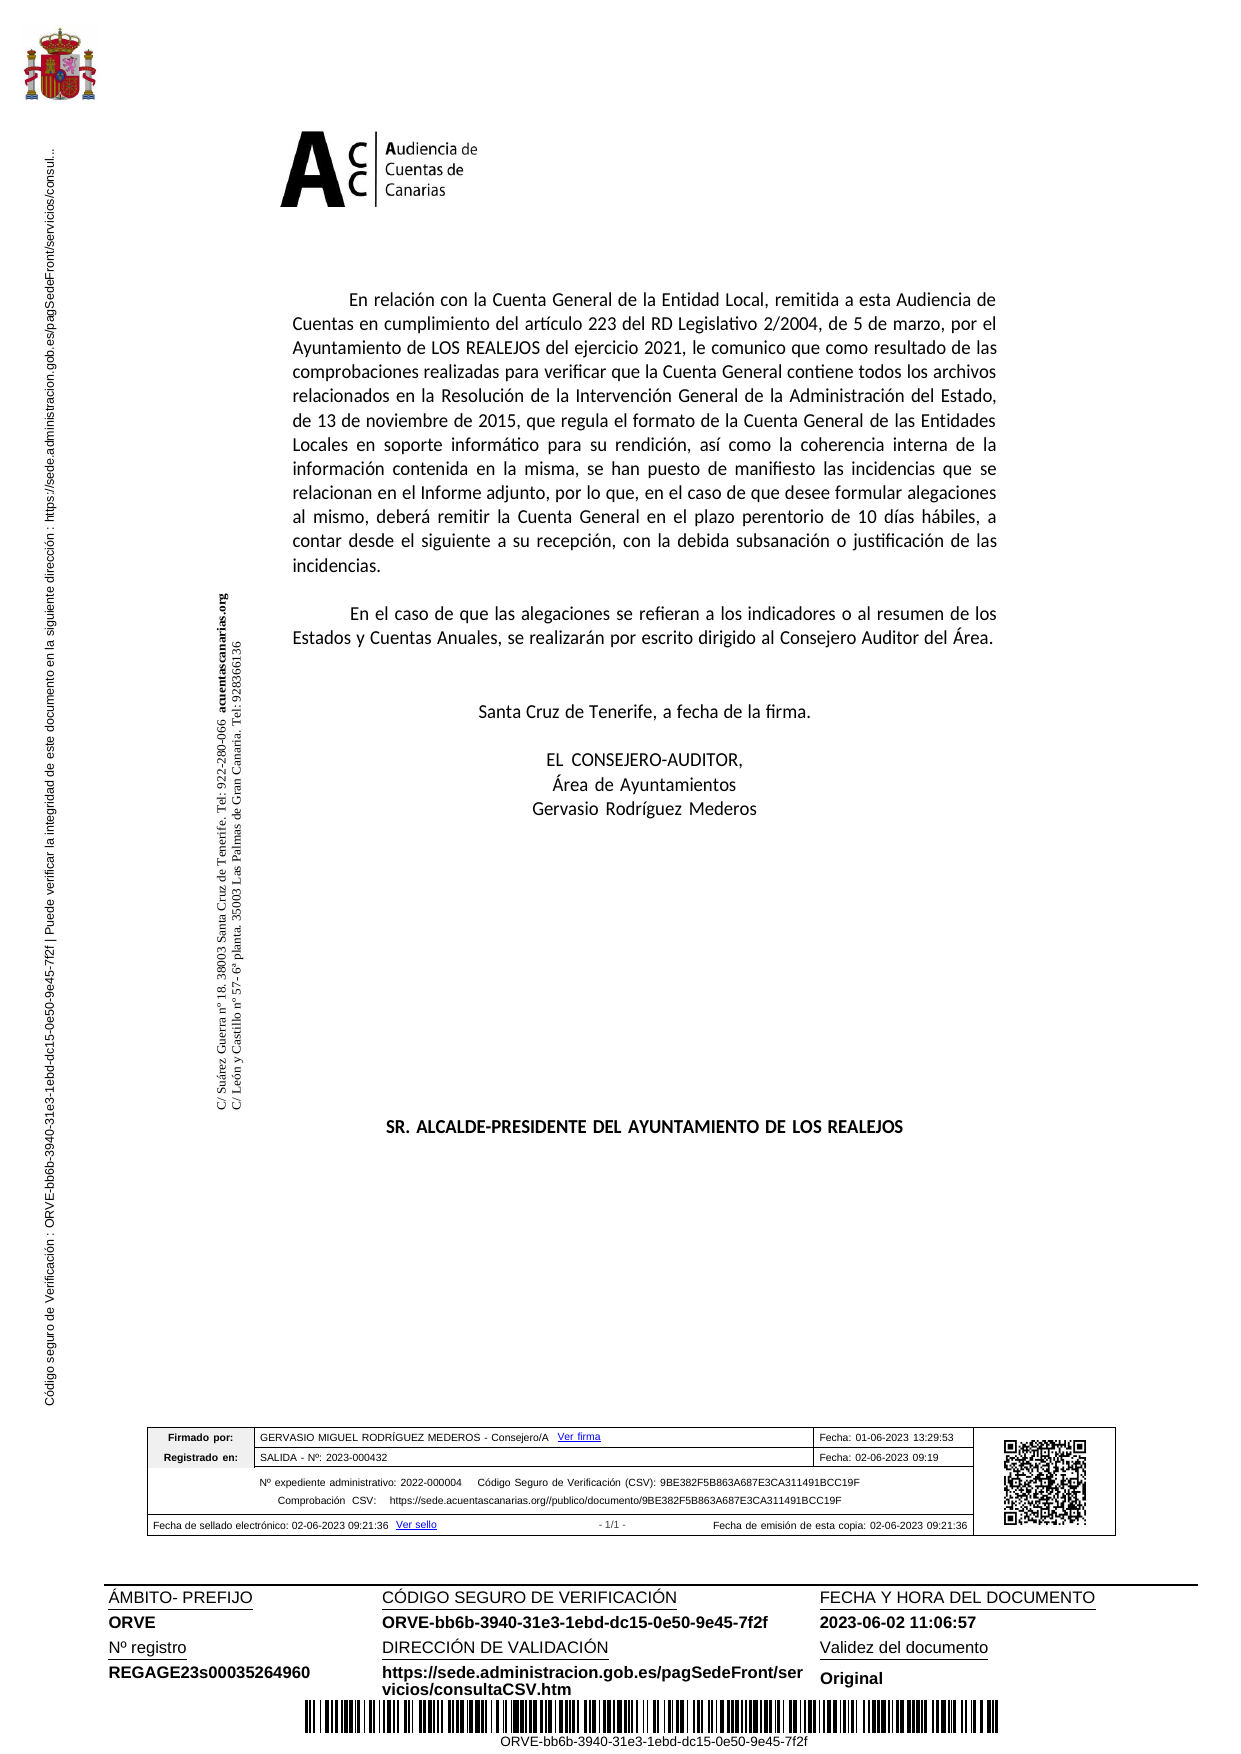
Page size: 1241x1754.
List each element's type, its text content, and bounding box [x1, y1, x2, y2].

text EL CONSEJERO-AUDITOR, [161, 748, 1128, 772]
table_cell SALIDA - Nº: 2023-000432 [255, 1448, 813, 1466]
text Nº registro DIRECCIÓN DE VALIDACIÓN Validez del documento [108, 1638, 1128, 1657]
text Original [820, 1669, 1128, 1688]
table_header [974, 1428, 1115, 1535]
text ORVE-bb6b-3940-31e3-1ebd-dc15-0e50-9e45-7f2f [500, 1733, 1128, 1749]
picture [1004, 1440, 1086, 1525]
text En el caso de que las alegaciones se refieran a los indicadores o al resumen de los Estados y Cuentas Anuales, se realizarán por escrito dirigido al Consejero Auditor del Área. [292, 601, 996, 649]
text vicios/consultaCSV.htm [382, 1682, 804, 1699]
table_header Firmado por: [148, 1428, 254, 1447]
table_header GERVASIO MIGUEL RODRÍGUEZ MEDEROS - Consejero/A Ver firma [255, 1428, 813, 1447]
table_cell Fecha de sellado electrónico: 02-06-2023 09:21:36 Ver sello - 1/1 - Fecha de emisión de esta copia: 02-06-2023 09:21:36 [148, 1515, 973, 1535]
text Santa Cruz de Tenerife, a fecha de la firma. [161, 699, 1128, 723]
table_cell Fecha: 02-06-2023 09:19 [814, 1448, 973, 1466]
text ÁMBITO- PREFIJO CÓDIGO SEGURO DE VERIFICACIÓN FECHA Y HORA DEL DOCUMENTO [108, 1588, 1128, 1607]
text SR. ALCALDE-PRESIDENTE DEL AYUNTAMIENTO DE LOS REALEJOS [161, 1114, 1128, 1138]
table_cell Registrado en: [148, 1449, 254, 1466]
text Área de Ayuntamientos Gervasio Rodríguez Mederos [531, 772, 757, 820]
table_header Fecha: 01-06-2023 13:29:53 [814, 1428, 973, 1447]
picture [280, 131, 477, 207]
table_cell Nº expediente administrativo: 2022-000004 Código Seguro de Verificación (CSV): 9BE382F5B863A687E3CA311491BCC19F Comprobación CSV: https://sede.acuentascanarias.org//publico/documento/9BE382F5B863A687E3CA311491BCC19F [148, 1467, 973, 1514]
picture [20, 24, 100, 104]
text ORVE ORVE-bb6b-3940-31e3-1ebd-dc15-0e50-9e45-7f2f 2023-06-02 11:06:57 [108, 1613, 1128, 1632]
text En relación con la Cuenta General de la Entidad Local, remitida a esta Audiencia de Cuentas en cumplimiento del artículo 223 del RD Legislativo 2/2004, de 5 de marzo, por el Ayuntamiento de LOS REALEJOS del ejercicio 2021, le comunico que como resultado de las comprobaciones realizadas para verificar que la Cuenta General contiene todos los archivos relacionados en la Resolución de la Intervención General de la Administración del Estado, de 13 de noviembre de 2015, que regula el formato de la Cuenta General de las Entidades Locales en soporte informático para su rendición, así como la coherencia interna de la información contenida en la misma, se han puesto de manifiesto las incidencias que se relacionan en el Informe adjunto, por lo que, en el caso de que desee formular alegaciones al mismo, deberá remitir la Cuenta General en el plazo perentorio de 10 días hábiles, a contar desde el siguiente a su recepción, con la debida subsanación o justificación de las incidencias. [292, 287, 997, 577]
text REGAGE23s00035264960 https://sede.administracion.gob.es/pagSedeFront/ser [108, 1663, 804, 1682]
